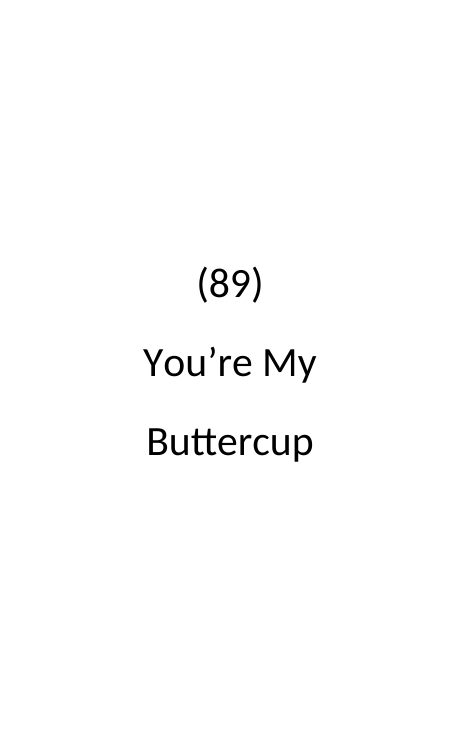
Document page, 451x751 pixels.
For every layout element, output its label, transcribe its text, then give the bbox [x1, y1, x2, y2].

text You’re My [19, 336, 441, 387]
text (89) [19, 257, 441, 307]
text Buttercup [19, 415, 441, 466]
